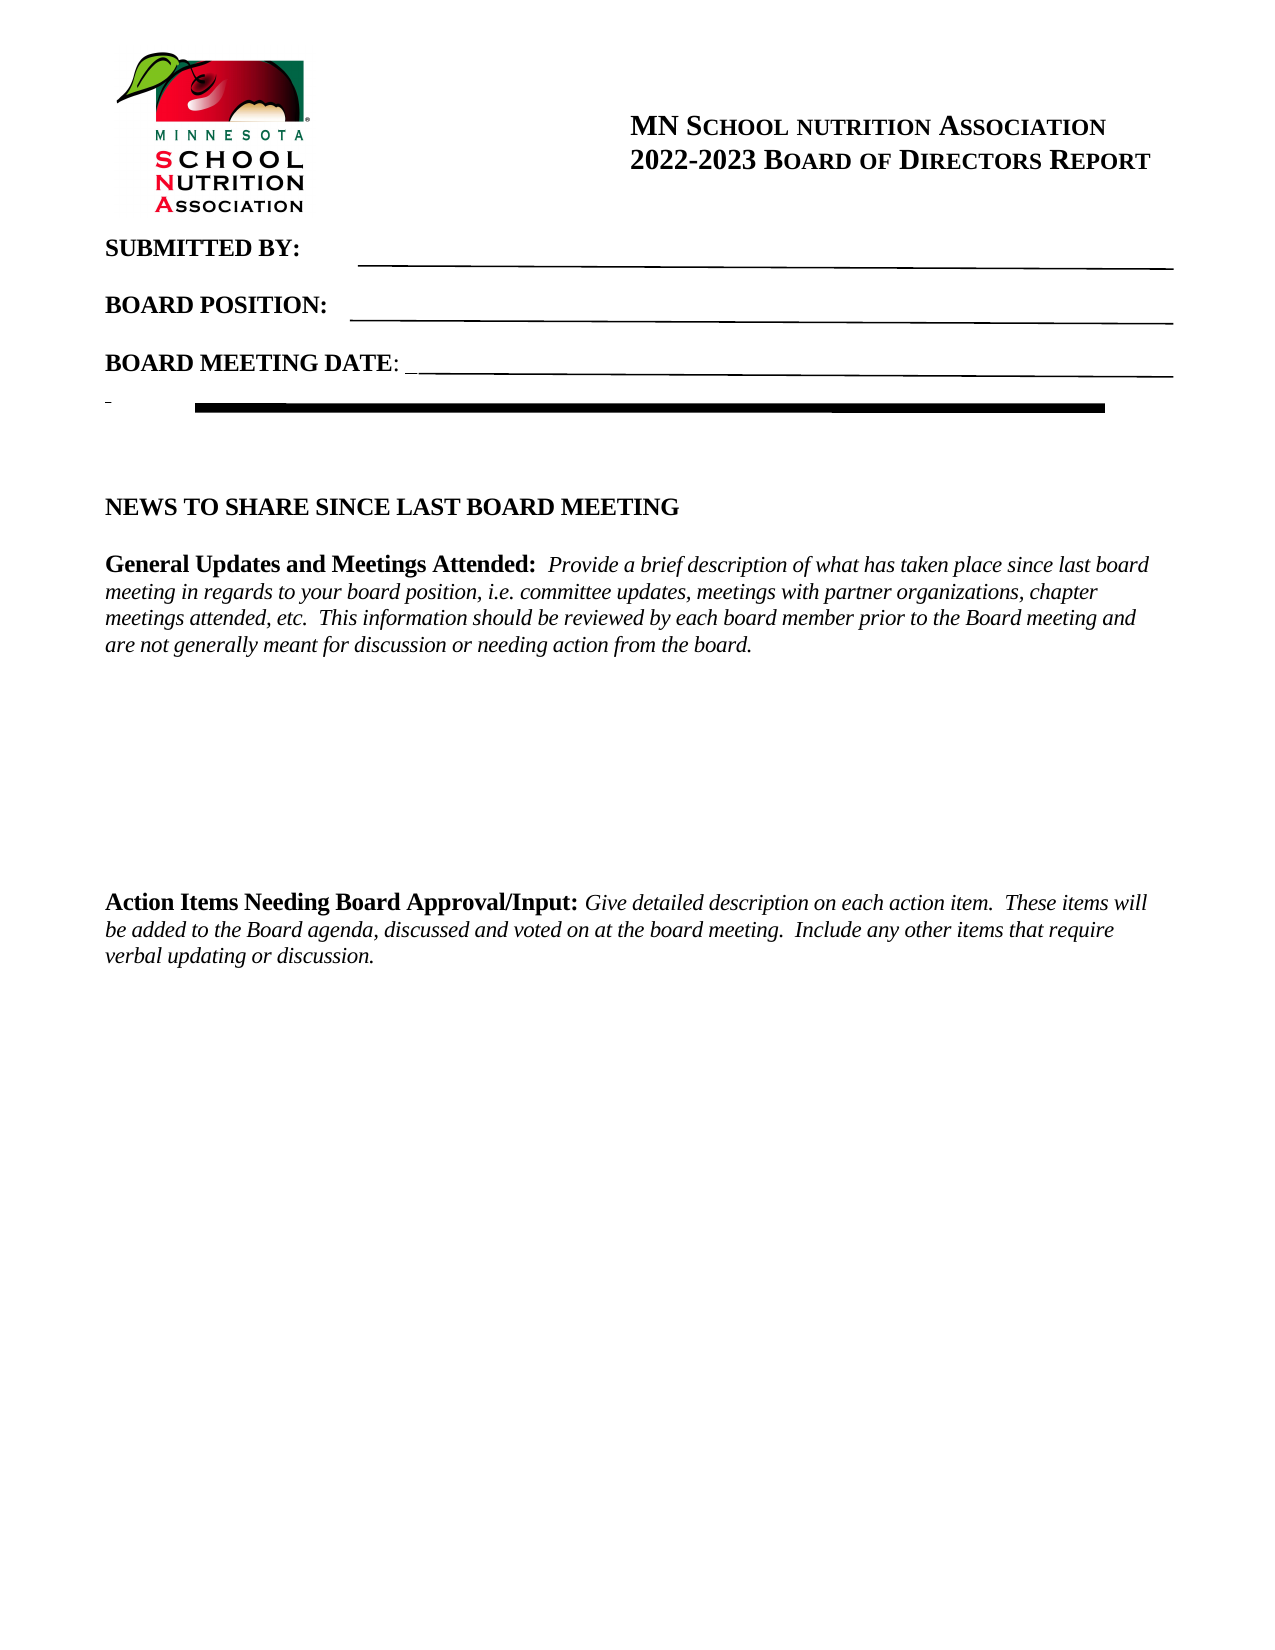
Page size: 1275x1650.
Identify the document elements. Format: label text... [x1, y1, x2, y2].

picture [113, 45, 317, 218]
subtitle SUBMITTED BY: [105, 233, 1170, 262]
text NEWS TO SHARE SINCE LAST BOARD MEETING [105, 492, 1170, 521]
text BOARD MEETING DATE: [105, 348, 1170, 377]
text BOARD POSITION: [105, 291, 1170, 319]
text Action Items Needing Board Approval/Input: Give detailed description on each action item. These items will be added to the Board agenda, discussed and voted on at the board meeting. Include any other items that require verbal updating or discussion. [105, 887, 1170, 969]
text General Updates and Meetings Attended: Provide a brief description of what has taken place since last board meeting in regards to your board position, i.e. committee updates, meetings with partner organizations, chapter meetings attended, etc. This information should be reviewed by each board member prior to the Board meeting and are not generally meant for discussion or needing action from the board. [105, 549, 1170, 657]
